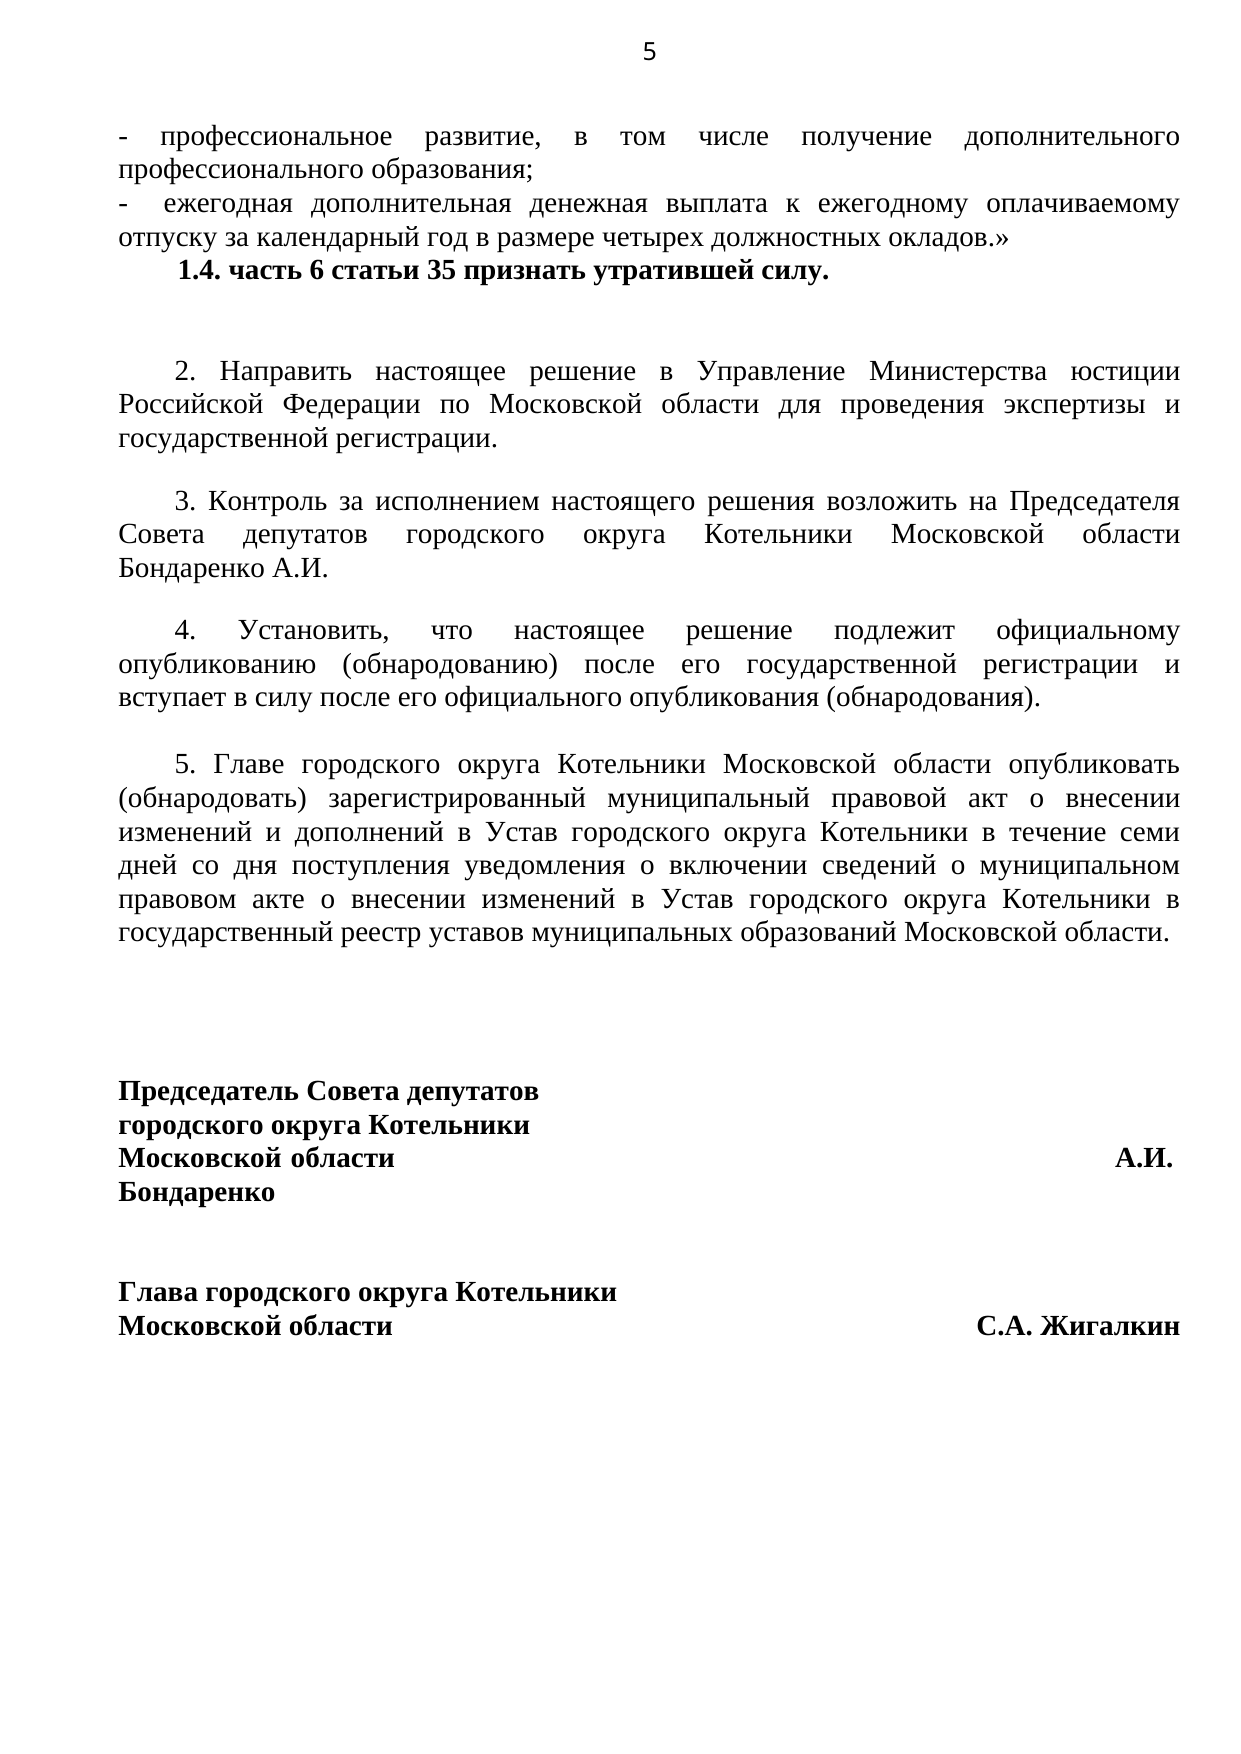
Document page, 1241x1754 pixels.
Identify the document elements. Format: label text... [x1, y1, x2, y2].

text Московской области С.А. Жигалкин [118, 1308, 1181, 1342]
text Глава городского округа Котельники [118, 1274, 1181, 1308]
text 3. Контроль за исполнением настоящего решения возложить на Председателя Совета депутатов городского округа Котельники Московской области Бондаренко А.И. [118, 483, 1181, 583]
text городского округа Котельники [118, 1107, 1181, 1140]
text 4. Установить, что настоящее решение подлежит официальному опубликованию (обнародованию) после его государственной регистрации и вступает в силу после его официального опубликования (обнародования). [118, 612, 1181, 713]
text 1.4. часть 6 статьи 35 признать утратившей силу. [118, 252, 1181, 286]
text Московской области А.И. Бондаренко [118, 1140, 1181, 1207]
text - профессиональное развитие, в том числе получение дополнительного профессионального образования; [118, 118, 1181, 185]
text - ежегодная дополнительная денежная выплата к ежегодному оплачиваемому отпуску за календарный год в размере четырех должностных окладов.» [118, 185, 1181, 252]
text 5. Главе городского округа Котельники Московской области опубликовать (обнародовать) зарегистрированный муниципальный правовой акт о внесении изменений и дополнений в Устав городского округа Котельники в течение семи дней со дня поступления уведомления о включении сведений о муниципальном правовом акте о внесении изменений в Устав городского округа Котельники в государственный реестр уставов муниципальных образований Московской области. [118, 747, 1181, 948]
text 2. Направить настоящее решение в Управление Министерства юстиции Российской Федерации по Московской области для проведения экспертизы и государственной регистрации. [118, 353, 1181, 453]
text Председатель Совета депутатов [118, 1073, 1181, 1107]
